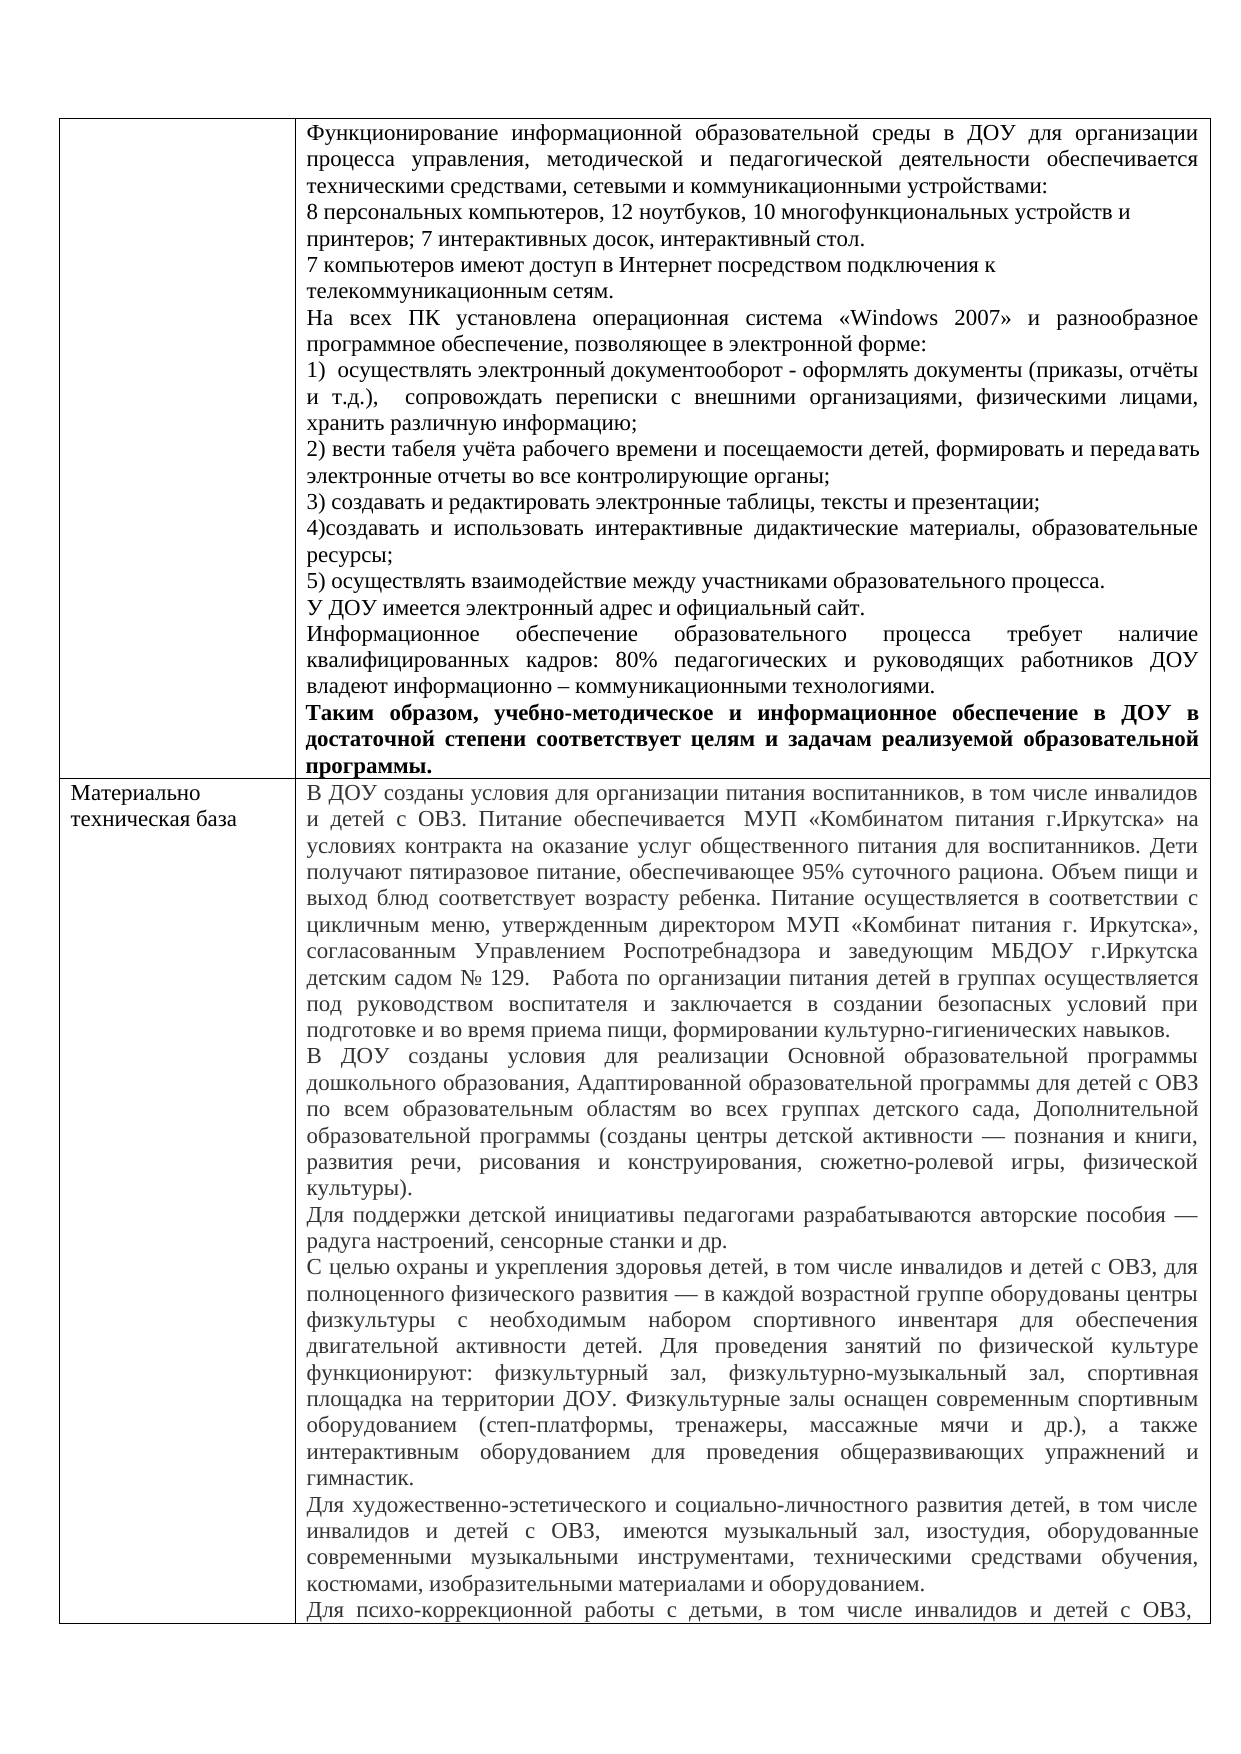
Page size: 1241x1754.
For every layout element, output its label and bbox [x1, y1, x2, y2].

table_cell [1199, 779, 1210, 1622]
table_cell [60, 119, 295, 778]
table_cell [296, 119, 1210, 778]
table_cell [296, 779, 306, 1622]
table_cell [60, 779, 295, 1622]
